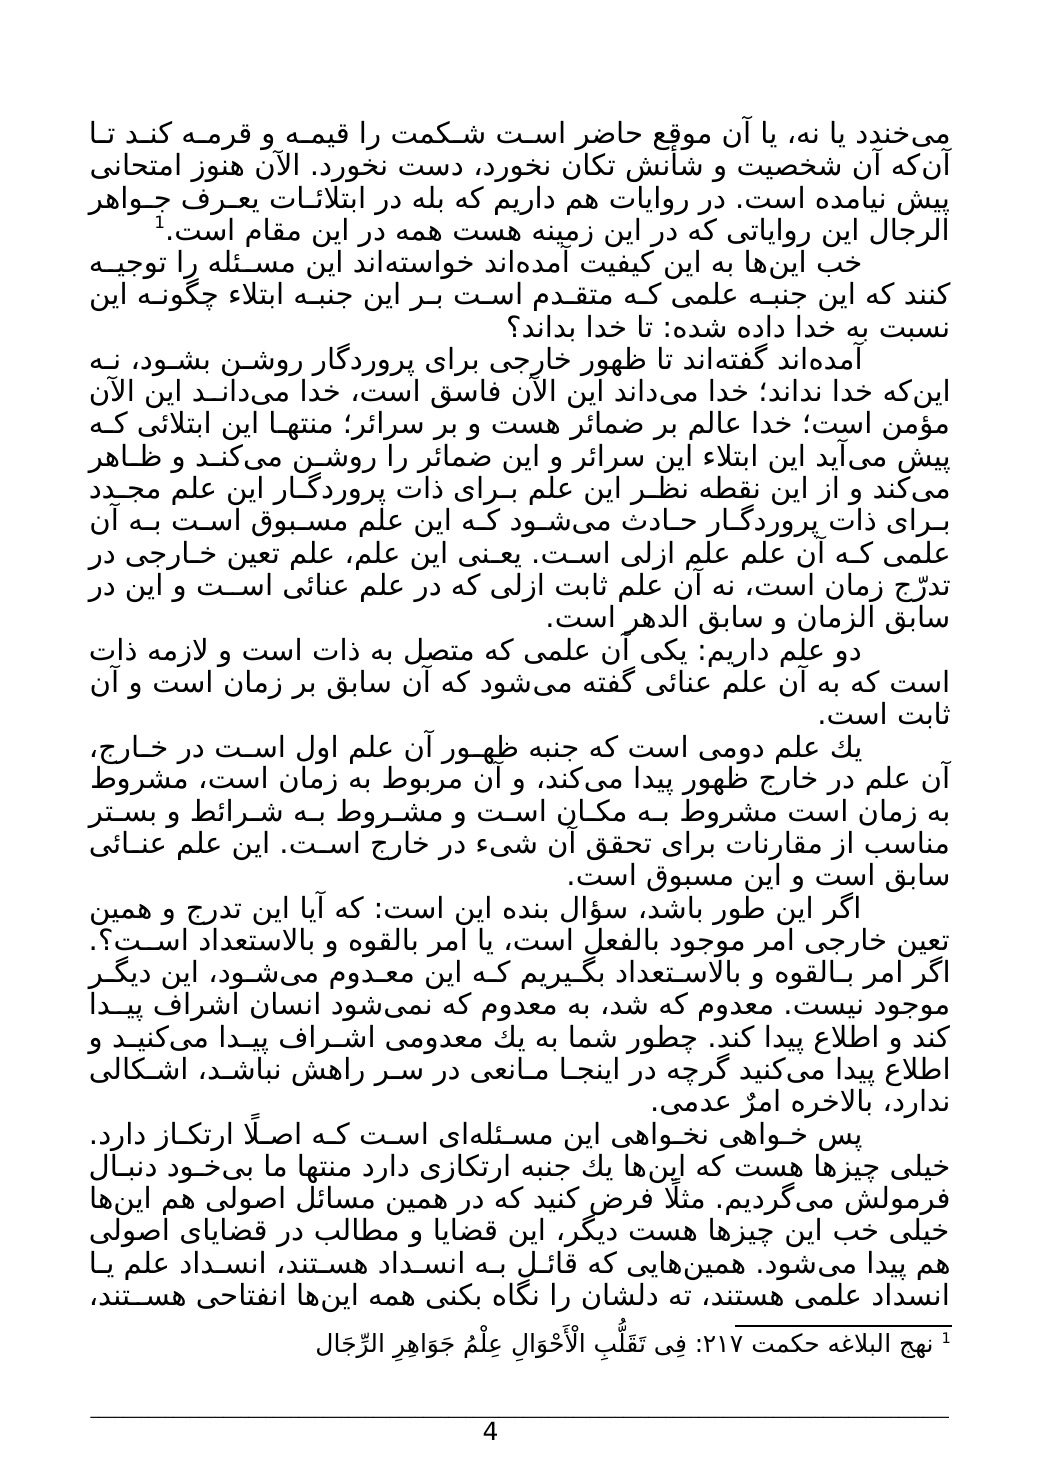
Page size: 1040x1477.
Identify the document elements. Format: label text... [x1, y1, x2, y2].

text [89, 1118, 951, 1312]
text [89, 118, 951, 247]
text آمده‌اند گفته‌اند تا ظهور خارجی برای پروردگار روشن بشود، نه این‌كه خدا نداند؛ خدا می‌داند این الآن فاسق است، خدا می‌داند این الآن مؤمن است؛ خدا عالم بر ضمائر هست و بر سرائر؛ منتها این ابتلائی كه پیش می‌آید این ابتلاء این سرائر و این ضمائر را روشن می‌كند و ظاهر می‌كند و از این نقطه نظر این علم برای ذات پروردگار این علم مجدد برای ذات پروردگار حادث می‌شود كه این علم مسبوق است به آن علمی كه آن علم علم ازلی است. یعنی این علم، علم تعین خارجی در تدرّج زمان است، نه آن علم ثابت ازلی كه در علم عنائی است و این در سابق الزمان و سابق الدهر است. [89, 344, 951, 634]
text اگر این طور باشد، سؤال بنده این است: كه آیا این تدرج و همین تعین خارجی امر موجود بالفعل است، یا امر بالقوه و بالاستعداد است؟. اگر امر بالقوه و بالاستعداد بگیریم كه این معدوم می‌شود، این دیگر موجود نیست. معدوم كه شد، به معدوم كه نمی‌شود انسان اشراف پیدا كند و اطلاع پیدا كند. چطور شما به یك معدومی اشراف پیدا می‌كنید و اطلاع پیدا می‌كنید گرچه در اینجا مانعی در سر راهش نباشد، اشكالی ندارد، بالاخره امرٌ عدمی. [89, 893, 951, 1118]
text دو علم داریم: یكی آن علمی كه متصل به ذات است و لازمه ذات است كه به آن علم عنائی گفته می‌شود كه آن سابق بر زمان است و آن ثابت است. [89, 634, 951, 731]
text یك علم دومی است كه جنبه ظهور آن علم اول است در خارج، آن علم در خارج ظهور پیدا می‌كند، و آن مربوط به زمان است، مشروط به زمان است مشروط به مكان است و مشروط به شرائط و بستر مناسب از مقارنات برای تحقق آن شیء در خارج است. این علم عنائی سابق است و این مسبوق است. [89, 731, 951, 893]
text خب این‌ها به این كیفیت آمده‌اند خواسته‌اند این مسئله را توجیه كنند كه این جنبه علمی كه متقدم است بر این جنبه ابتلاء چگونه این نسبت به خدا داده شده: تا خدا بداند؟ [89, 247, 951, 344]
